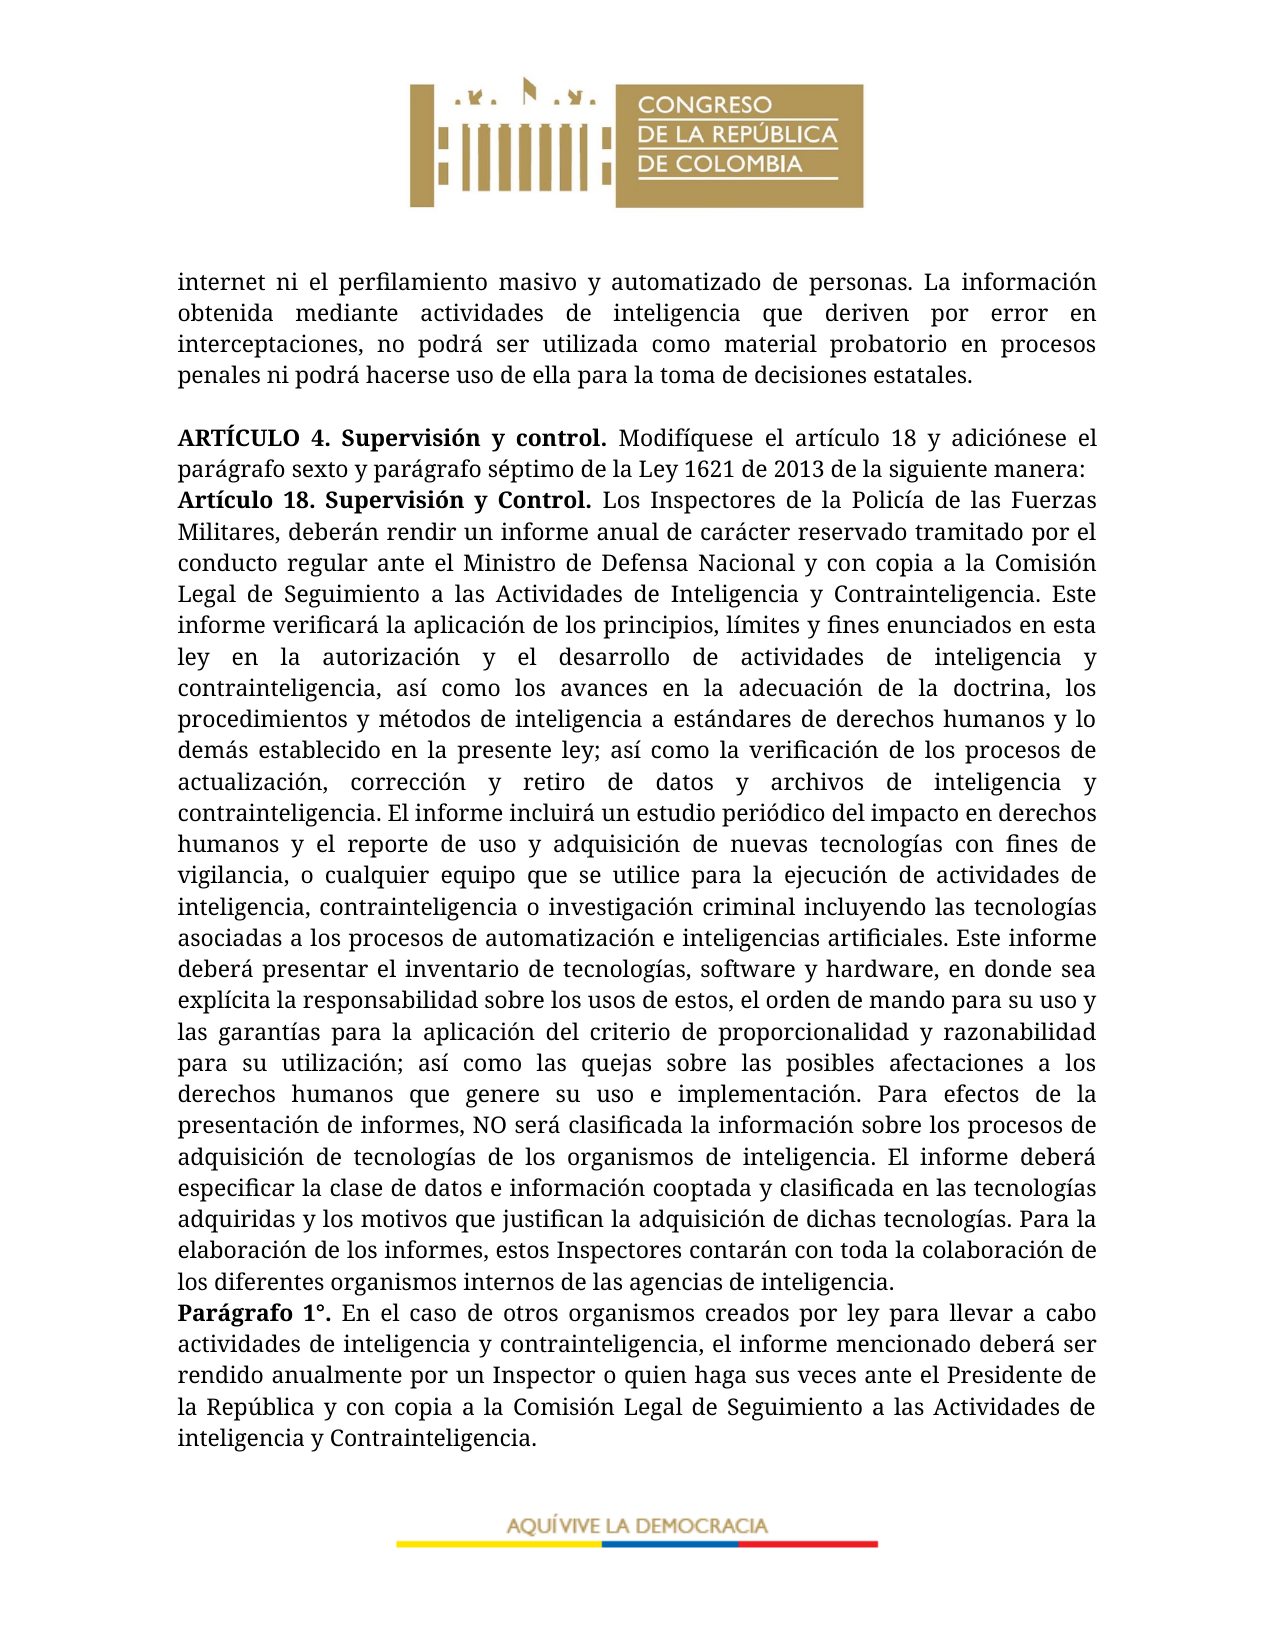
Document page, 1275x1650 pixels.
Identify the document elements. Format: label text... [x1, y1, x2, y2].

picture [381, 1507, 894, 1551]
text Parágrafo 1°. En el caso de otros organismos creados por ley para llevar a cabo actividades de inteligencia y contrainteligencia, el informe mencionado deberá ser rendido anualmente por un Inspector o quien haga sus veces ante el Presidente de la República y con copia a la Comisión Legal de Seguimiento a las Actividades de inteligencia y Contrainteligencia. [177, 1297, 1098, 1453]
text Artículo 18. Supervisión y Control. Los Inspectores de la Policía de las Fuerzas Militares, deberán rendir un informe anual de carácter reservado tramitado por el conducto regular ante el Ministro de Defensa Nacional y con copia a la Comisión Legal de Seguimiento a las Actividades de Inteligencia y Contrainteligencia. Este informe verificará la aplicación de los principios, límites y fines enunciados en esta ley en la autorización y el desarrollo de actividades de inteligencia y contrainteligencia, así como los avances en la adecuación de la doctrina, los procedimientos y métodos de inteligencia a estándares de derechos humanos y lo demás establecido en la presente ley; así como la verificación de los procesos de actualización, corrección y retiro de datos y archivos de inteligencia y contrainteligencia. El informe incluirá un estudio periódico del impacto en derechos humanos y el reporte de uso y adquisición de nuevas tecnologías con fines de vigilancia, o cualquier equipo que se utilice para la ejecución de actividades de inteligencia, contrainteligencia o investigación criminal incluyendo las tecnologías asociadas a los procesos de automatización e inteligencias artificiales. Este informe deberá presentar el inventario de tecnologías, software y hardware, en donde sea explícita la responsabilidad sobre los usos de estos, el orden de mando para su uso y las garantías para la aplicación del criterio de proporcionalidad y razonabilidad para su utilización; así como las quejas sobre las posibles afectaciones a los derechos humanos que genere su uso e implementación. Para efectos de la presentación de informes, NO será clasificada la información sobre los procesos de adquisición de tecnologías de los organismos de inteligencia. El informe deberá especificar la clase de datos e información cooptada y clasificada en las tecnologías adquiridas y los motivos que justifican la adquisición de dichas tecnologías. Para la elaboración de los informes, estos Inspectores contarán con toda la colaboración de los diferentes organismos internos de las agencias de inteligencia. [177, 484, 1098, 1297]
picture [404, 73, 871, 219]
text ARTÍCULO 4. Supervisión y control. Modifíquese el artículo 18 y adiciónese el parágrafo sexto y parágrafo séptimo de la Ley 1621 de 2013 de la siguiente manera: [177, 422, 1098, 484]
